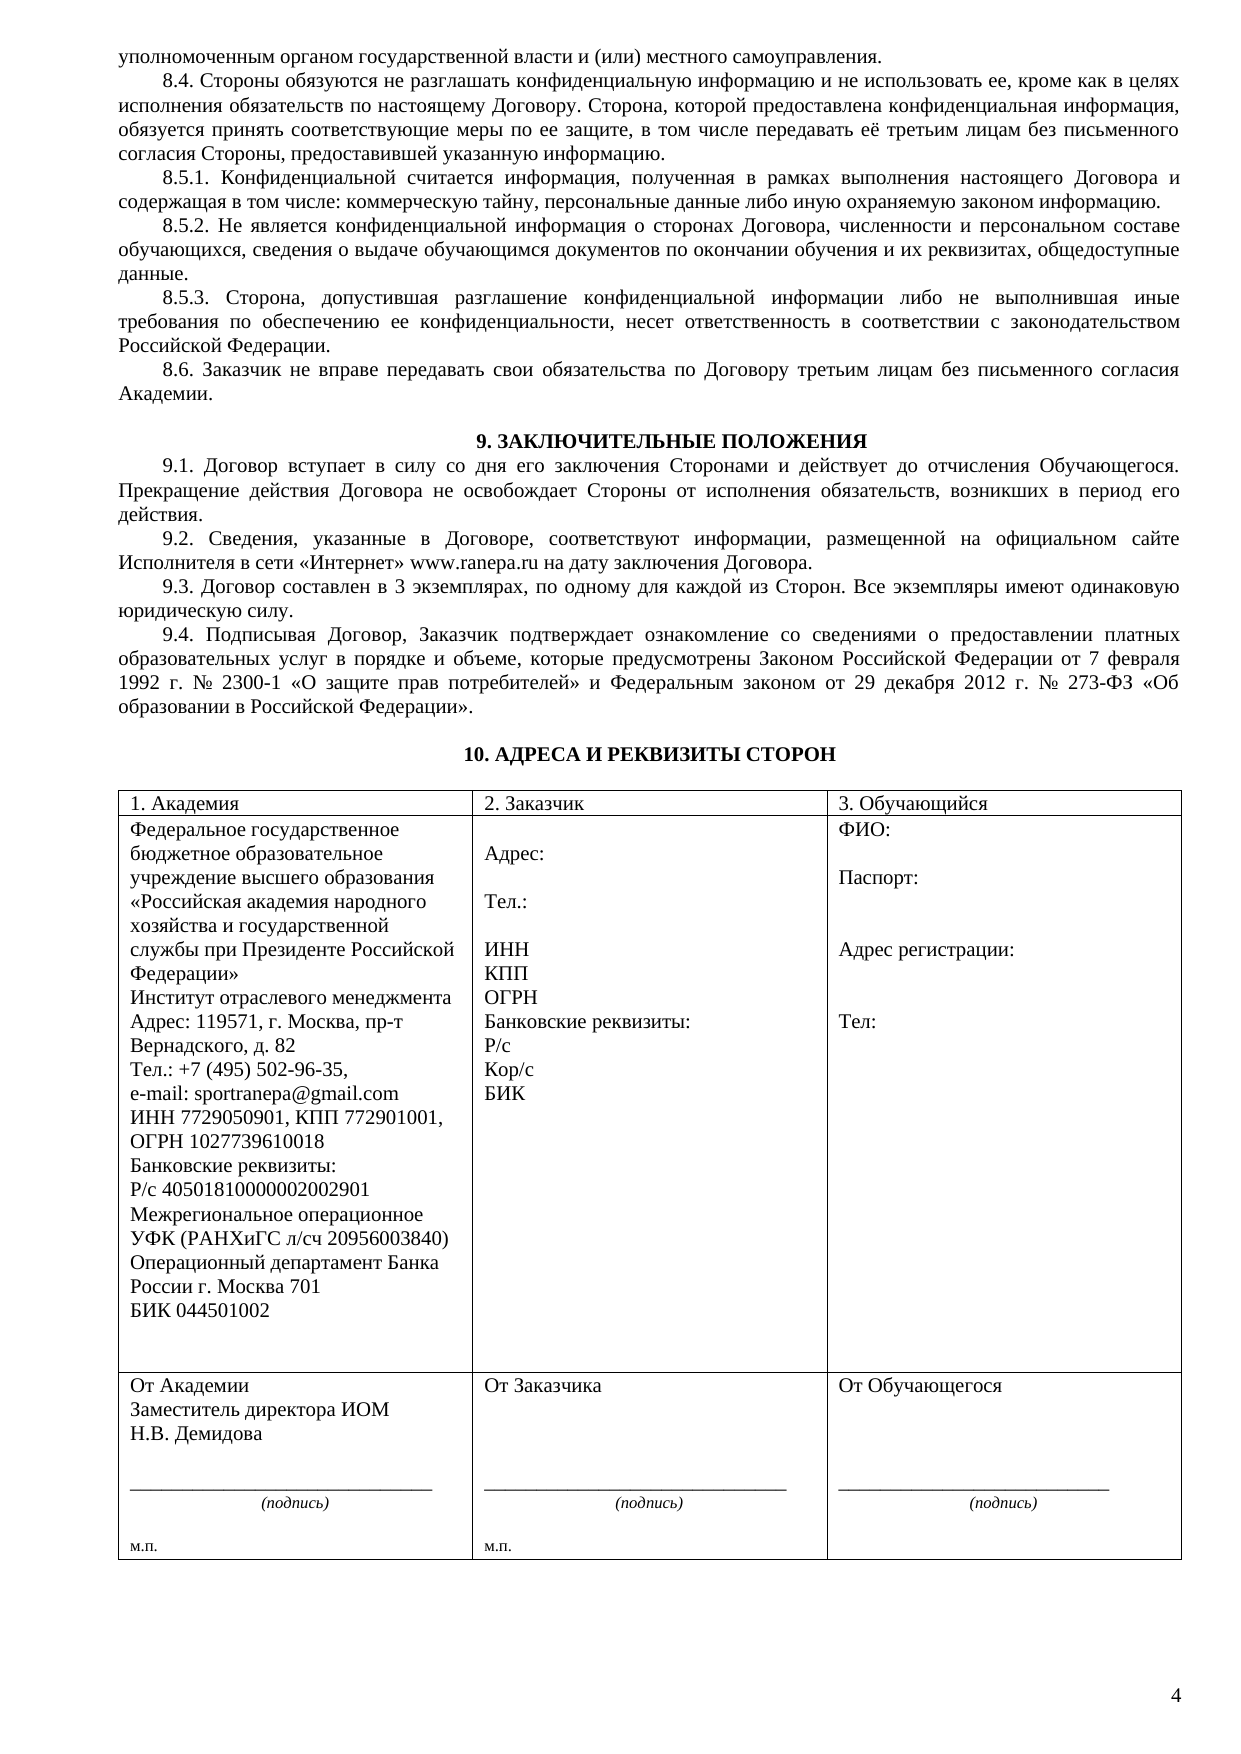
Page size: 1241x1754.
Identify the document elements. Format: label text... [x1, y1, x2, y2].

text 8.5.3. Сторона, допустившая разглашение конфиденциальной информации либо не выполнившая иные требования по обеспечению ее конфиденциальности, несет ответственность в соответствии с законодательством Российской Федерации. [118, 285, 1181, 357]
text 9.1. Договор вступает в силу со дня его заключения Сторонами и действует до отчисления Обучающегося. Прекращение действия Договора не освобождает Стороны от исполнения обязательств, возникших в период его действия. [118, 453, 1181, 526]
text 9. ЗАКЛЮЧИТЕЛЬНЫЕ ПОЛОЖЕНИЯ [118, 429, 1181, 453]
text 8.6. Заказчик не вправе передавать свои обязательства по Договору третьим лицам без письменного согласия Академии. [118, 357, 1181, 405]
text 10. АДРЕСА И РЕКВИЗИТЫ СТОРОН [118, 742, 1181, 766]
text 8.5.2. Не является конфиденциальной информация о сторонах Договора, численности и персональном составе обучающихся, сведения о выдаче обучающимся документов по окончании обучения и их реквизитах, общедоступные данные. [118, 213, 1181, 285]
table_cell Адрес: Тел.: ИНН КПП ОГРН Банковские реквизиты: Р/с Кор/с БИК [473, 816, 827, 1372]
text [118, 44, 1181, 68]
text 8.5.1. Конфиденциальной считается информация, полученная в рамках выполнения настоящего Договора и содержащая в том числе: коммерческую тайну, персональные данные либо иную охраняемую законом информацию. [118, 165, 1181, 213]
table_header 2. Заказчик [473, 791, 827, 815]
text 9.4. Подписывая Договор, Заказчик подтверждает ознакомление со сведениями о предоставлении платных образовательных услуг в порядке и объеме, которые предусмотрены Законом Российской Федерации от 7 февраля 1992 г. № 2300-1 «О защите прав потребителей» и Федеральным законом от 29 декабря 2012 г. № 273-ФЗ «Об образовании в Российской Федерации». [118, 622, 1181, 718]
table_cell ФИО: Паспорт: Адрес регистрации: Тел: [828, 816, 1181, 1372]
table_cell От Академии Заместитель директора ИОМ Н.В. Демидова _____________________________ (подпись) м.п. [119, 1373, 472, 1559]
text 9.3. Договор составлен в 3 экземплярах, по одному для каждой из Сторон. Все экземпляры имеют одинаковую юридическую силу. [118, 574, 1181, 622]
table_cell От Обучающегося __________________________ (подпись) [828, 1373, 1181, 1559]
text 8.4. Стороны обязуются не разглашать конфиденциальную информацию и не использовать ее, кроме как в целях исполнения обязательств по настоящему Договору. Сторона, которой предоставлена конфиденциальная информация, обязуется принять соответствующие меры по ее защите, в том числе передавать её третьим лицам без письменного согласия Стороны, предоставившей указанную информацию. [118, 68, 1181, 165]
table_cell Федеральное государственное бюджетное образовательное учреждение высшего образования «Российская академия народного хозяйства и государственной службы при Президенте Российской Федерации» Институт отраслевого менеджмента Адрес: 119571, г. Москва, пр-т Вернадского, д. 82 Тел.: +7 (495) 502-96-35, e-mail: sportranepa@gmail.com ИНН 7729050901, КПП 772901001, ОГРН 1027739610018 Банковские реквизиты: Р/с 40501810000002002901 Межрегиональное операционное УФК (РАНХиГС л/сч 20956003840) Операционный департамент Банка России г. Москва 701 БИК 044501002 [119, 816, 472, 1372]
table_header 3. Обучающийся [828, 791, 1181, 815]
table_cell От Заказчика _____________________________ (подпись) м.п. [473, 1373, 827, 1559]
text 9.2. Сведения, указанные в Договоре, соответствуют информации, размещенной на официальном сайте Исполнителя в сети «Интернет» www.ranepa.ru на дату заключения Договора. [118, 526, 1181, 574]
